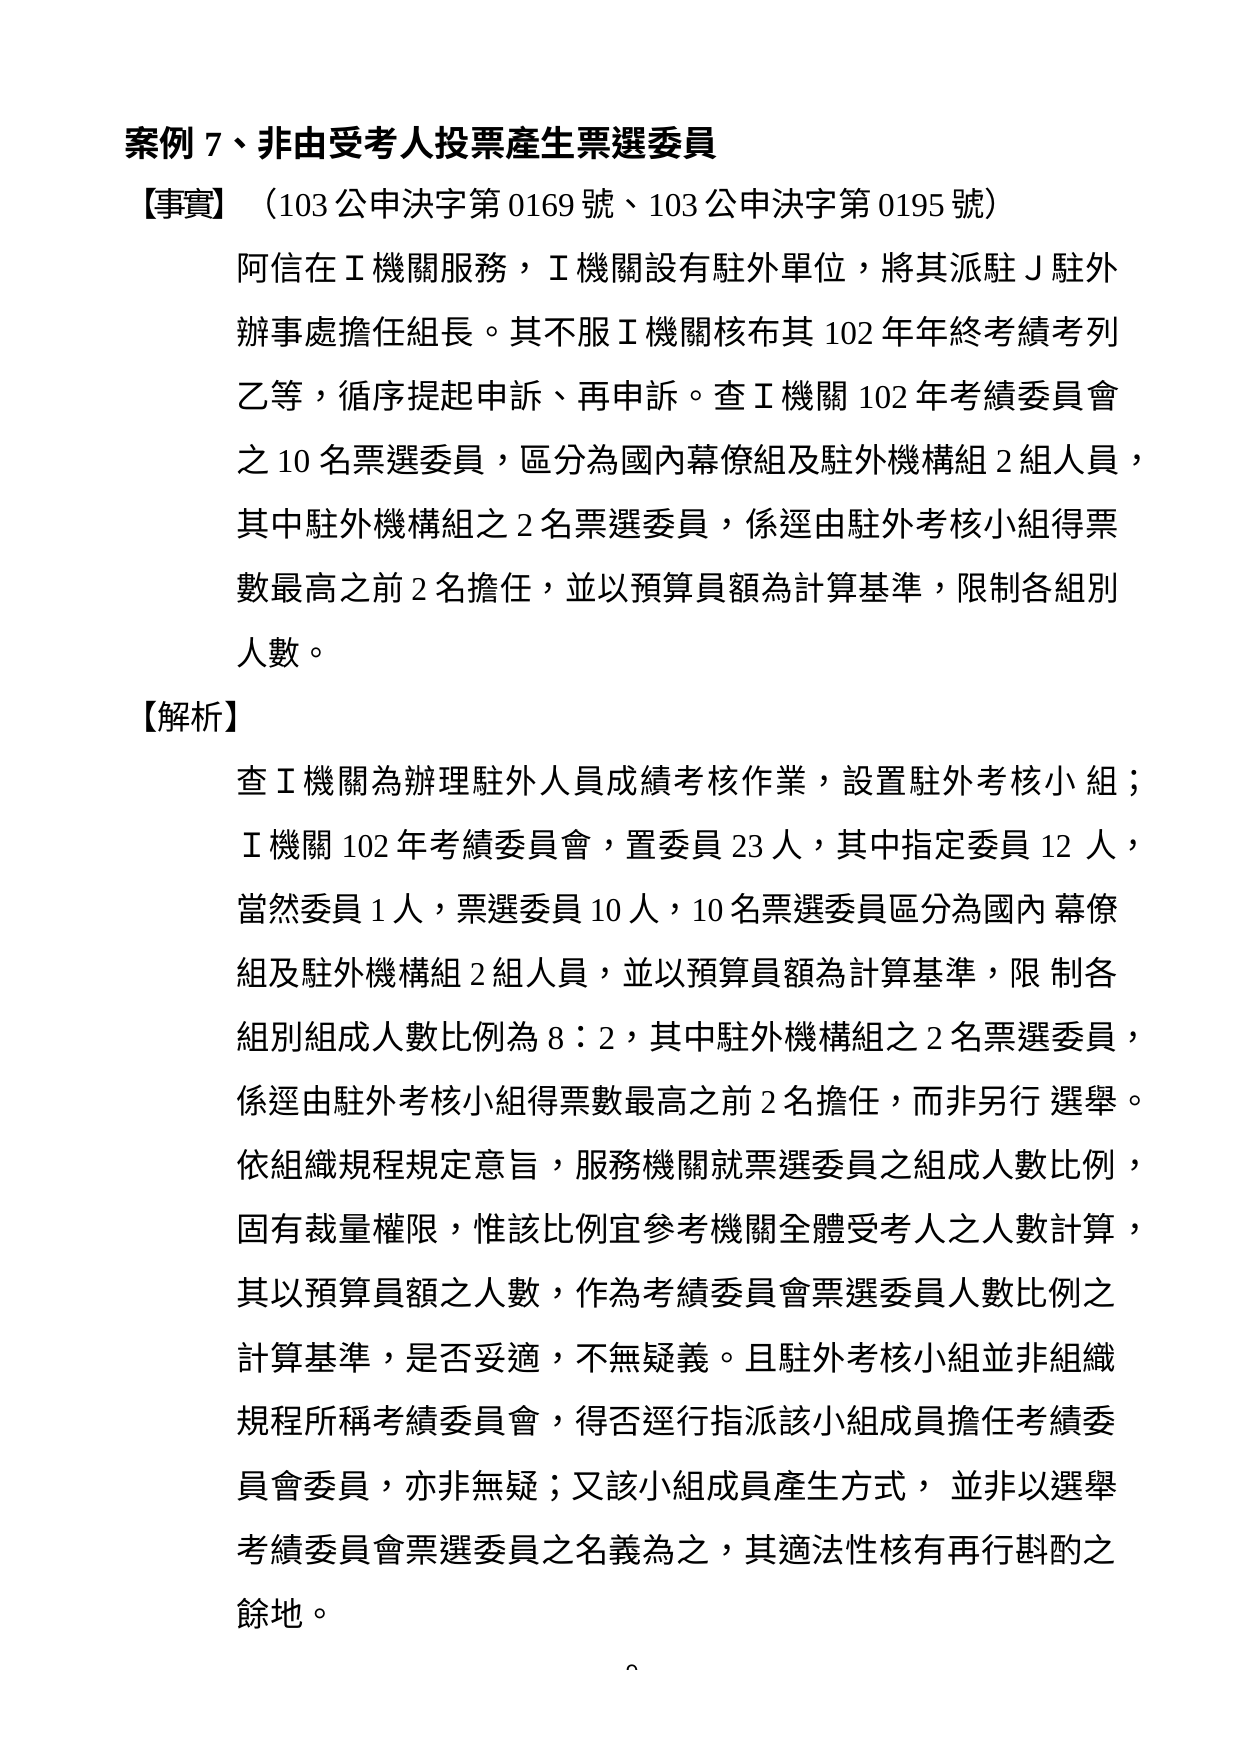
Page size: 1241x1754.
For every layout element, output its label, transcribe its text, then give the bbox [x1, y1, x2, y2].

text 查Ｉ機關為辦理駐外人員成績考核作業，設置駐外考核小 組；Ｉ機關102年考績委員會，置委員23人，其中指定委員12 人，當然委員1人，票選委員10人，10名票選委員區分為國內 幕僚組及駐外機構組2組人員，並以預算員額為計算基準，限 制各組別組成人數比例為8：2，其中駐外機構組之2名票選委員，係逕由駐外考核小組得票數最高之前2名擔任，而非另行 選舉。依組織規程規定意旨，服務機關就票選委員之組成人數比例，固有裁量權限，惟該比例宜參考機關全體受考人之人數計算，其以預算員額之人數，作為考績委員會票選委員人數比例之計算基準，是否妥適，不無疑義。且駐外考核小組並非組織規程所稱考績委員會，得否逕行指派該小組成員擔任考績委員會委員，亦非無疑；又該小組成員產生方式， 並非以選舉考績委員會票選委員之名義為之，其適法性核有再行斟酌之餘地。 [236, 755, 1118, 1636]
text 【解析】 [124, 691, 1140, 739]
text 阿信在Ｉ機關服務，Ｉ機關設有駐外單位，將其派駐Ｊ駐外辦事處擔任組長。其不服Ｉ機關核布其102年年終考績考列乙等，循序提起申訴、再申訴。查Ｉ機關102年考績委員會之10 名票選委員，區分為國內幕僚組及駐外機構組2組人員，其中駐外機構組之2名票選委員，係逕由駐外考核小組得票數最高之前2名擔任，並以預算員額為計算基準，限制各組別人數。 [236, 242, 1120, 674]
text 【事實】（103公申決字第0169號、103公申決字第0195號） [124, 178, 1140, 226]
subtitle 案例 7、非由受考人投票產生票選委員 [124, 108, 1140, 169]
